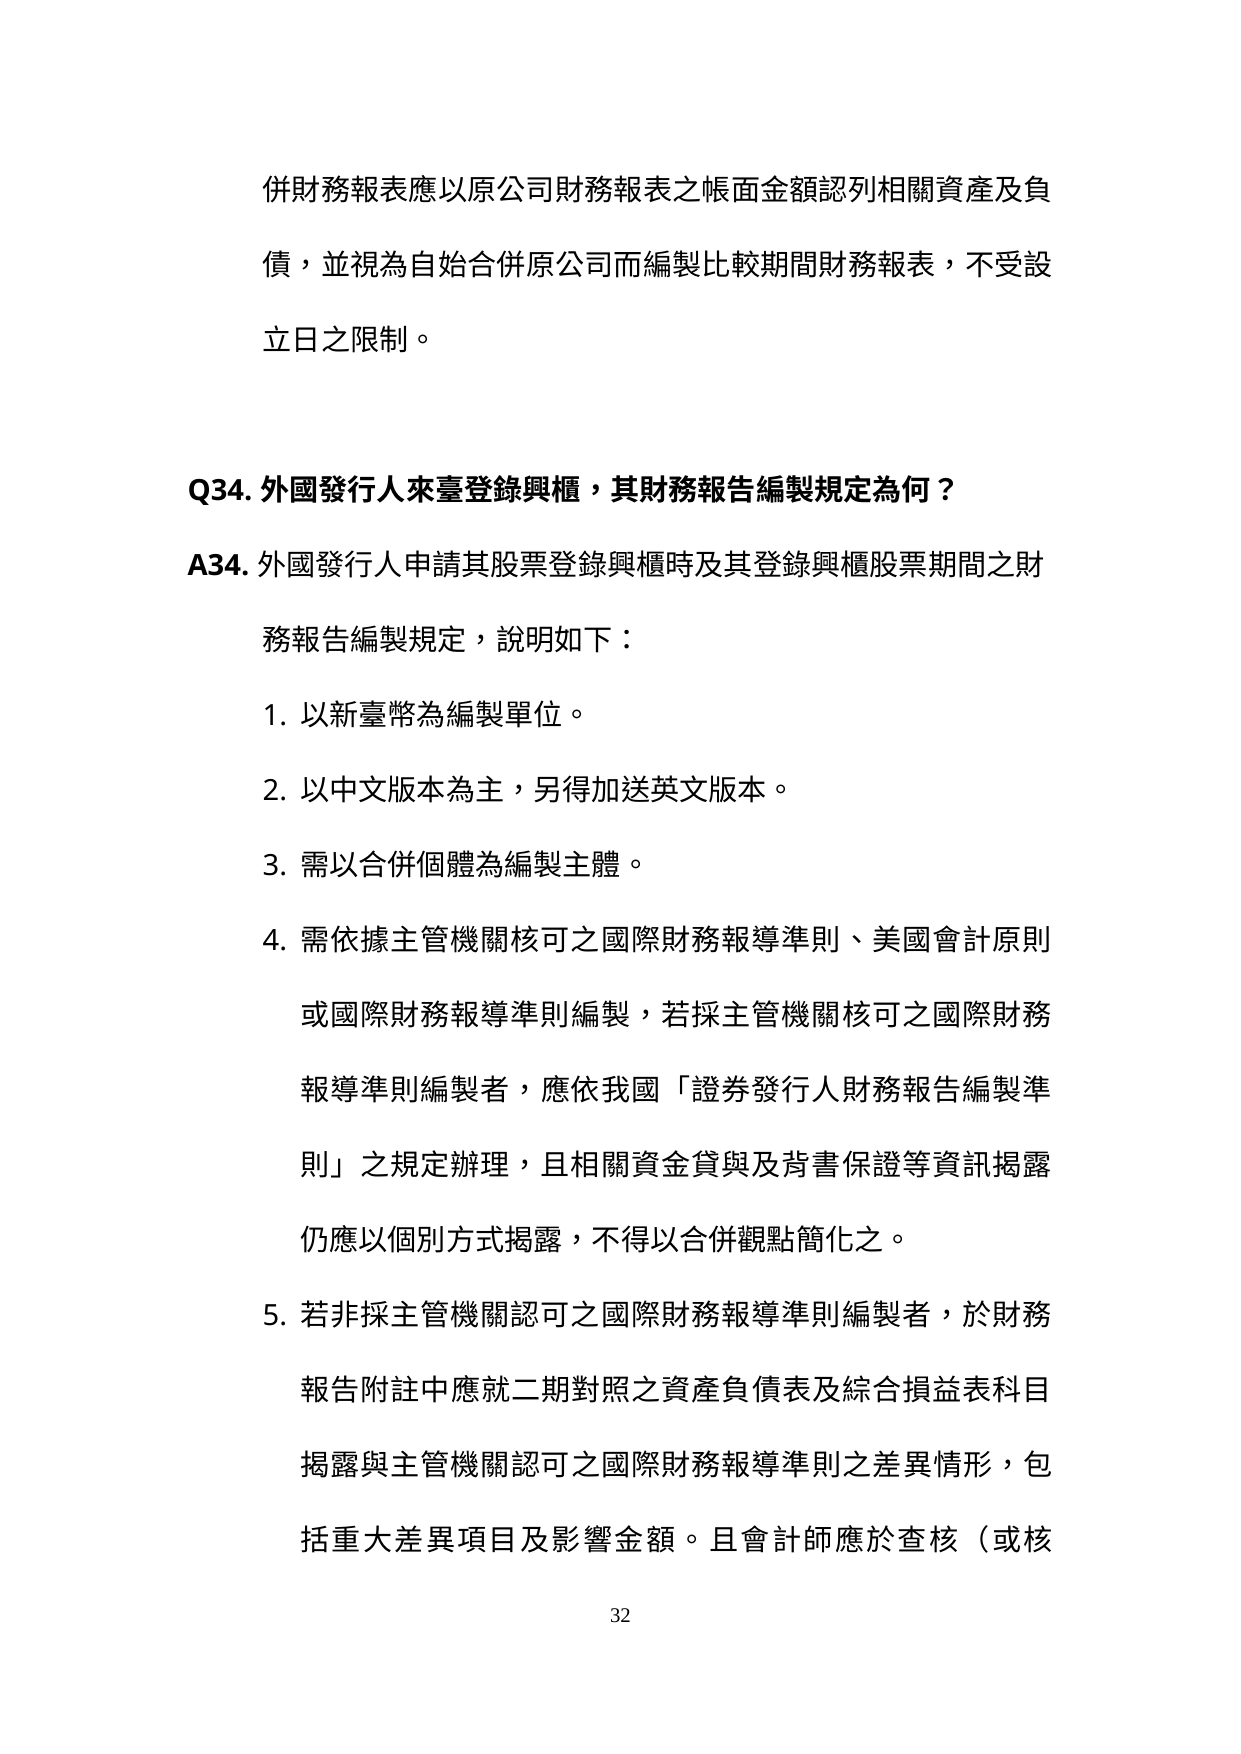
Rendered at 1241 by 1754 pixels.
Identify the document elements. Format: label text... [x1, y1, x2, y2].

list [262, 1275, 1053, 1575]
list 以新臺幣為編製單位。 [262, 675, 1053, 750]
text A34. 外國發行人申請其股票登錄興櫃時及其登錄興櫃股票期間之財務報告編製規定，說明如下： [187, 525, 1047, 675]
list 需依據主管機關核可之國際財務報導準則、美國會計原則或國際財務報導準則編製，若採主管機關核可之國際財務報導準則編製者，應依我國「證券發行人財務報告編製準則」之規定辦理，且相關資金貸與及背書保證等資訊揭露仍應以個別方式揭露，不得以合併觀點簡化之。 [262, 900, 1053, 1275]
text Q34. 外國發行人來臺登錄興櫃，其財務報告編製規定為何？ [187, 450, 1053, 525]
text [262, 150, 1053, 375]
list 需以合併個體為編製主體。 [262, 825, 1053, 900]
list 以中文版本為主，另得加送英文版本。 [262, 750, 1053, 825]
